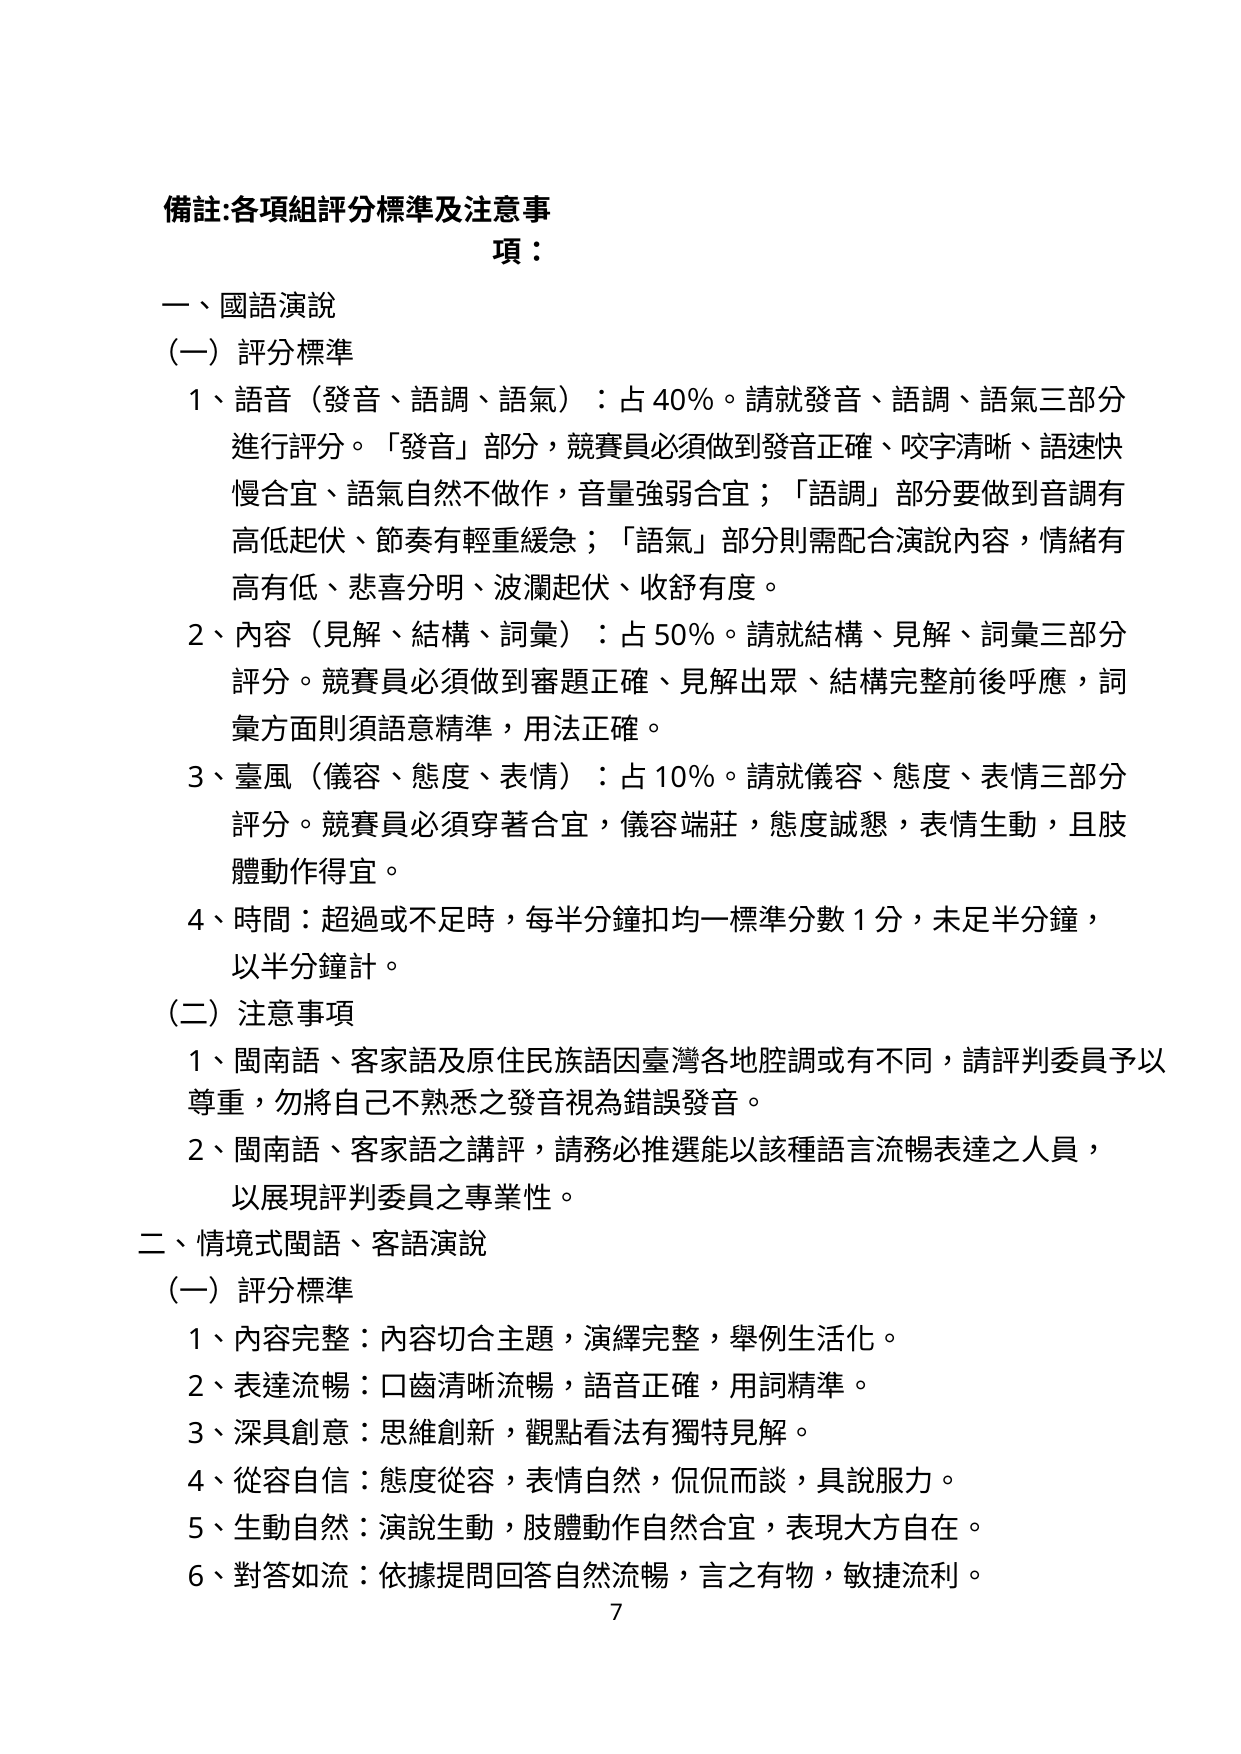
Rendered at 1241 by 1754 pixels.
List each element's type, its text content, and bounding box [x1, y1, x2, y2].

text 3、深具創意：思維創新，觀點看法有獨特見解。 [187, 1410, 1169, 1452]
text 5、生動自然：演說生動，肢體動作自然合宜，表現大方自在。 [187, 1505, 1169, 1547]
text （一）評分標準 [150, 329, 1169, 372]
text 1、內容完整：內容切合主題，演繹完整，舉例生活化。 [187, 1315, 1169, 1358]
text 3、臺風（儀容、態度、表情）：占10％。請就儀容、態度、表情三部分評分。競賽員必須穿著合宜，儀容端莊，態度誠懇，表情生動，且肢體動作得宜。 [187, 753, 1128, 891]
text （二）注意事項 [150, 990, 1169, 1033]
text 1、閩南語、客家語及原住民族語因臺灣各地腔調或有不同，請評判委員予以尊重，勿將自己不熟悉之發音視為錯誤發音。 [187, 1037, 1169, 1122]
text 二、情境式閩語、客語演說 [137, 1222, 1169, 1263]
text 2、閩南語、客家語之講評，請務必推選能以該種語言流暢表達之人員， 以展現評判委員之專業性。 [187, 1127, 1128, 1217]
text 1、語音（發音、語調、語氣）：占40％。請就發音、語調、語氣三部分進行評分。「發音」部分，競賽員必須做到發音正確、咬字清晰、語速快慢合宜、語氣自然不做作，音量強弱合宜；「語調」部分要做到音調有高低起伏、節奏有輕重緩急；「語氣」部分則需配合演說內容，情緒有高有低、悲喜分明、波瀾起伏、收舒有度。 [187, 377, 1128, 607]
text 4、從容自信：態度從容，表情自然，侃侃而談，具說服力。 [187, 1457, 1169, 1500]
text （一）評分標準 [150, 1268, 1169, 1310]
text 備註:各項組評分標準及注意事項： [112, 186, 551, 271]
text 6、對答如流：依據提問回答自然流暢，言之有物，敏捷流利。 [187, 1552, 1169, 1595]
text 2、內容（見解、結構、詞彙）：占50％。請就結構、見解、詞彙三部分評分。競賽員必須做到審題正確、見解出眾、結構完整前後呼應，詞彙方面則須語意精準，用法正確。 [187, 612, 1128, 748]
text 一、國語演說 [112, 283, 551, 325]
text 4、時間：超過或不足時，每半分鐘扣均一標準分數1分，未足半分鐘，以半分鐘計。 [187, 896, 1128, 986]
text 2、表達流暢：口齒清晰流暢，語音正確，用詞精準。 [187, 1362, 1169, 1405]
